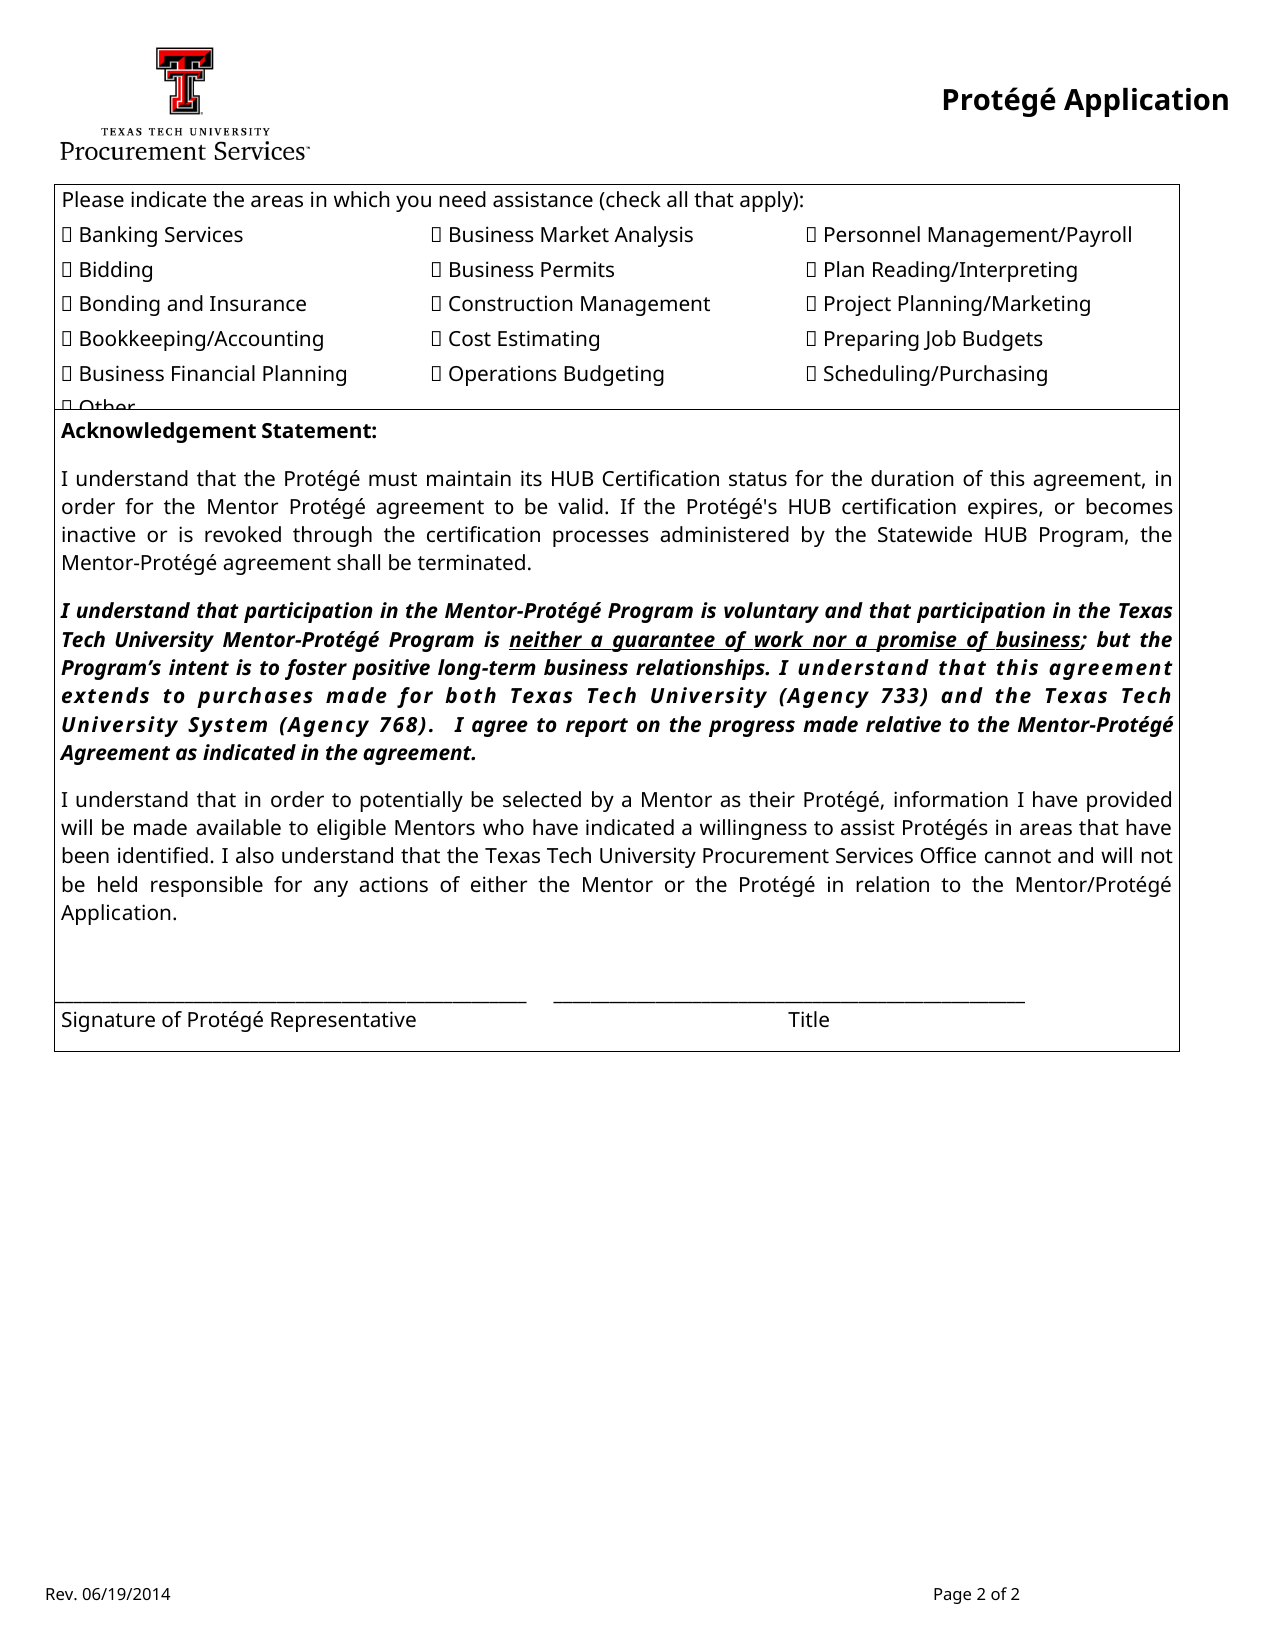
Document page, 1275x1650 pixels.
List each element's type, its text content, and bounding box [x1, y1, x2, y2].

picture [57, 43, 314, 164]
table_cell Acknowledgement Statement: I understand that the Protégé must maintain its HUB Certification status for the duration of this agreement, in order for the Mentor Protégé agreement to be valid. If the Protégé's HUB certification expires, or becomes inactive or is revoked through the certification processes administered by the Statewide HUB Program, the Mentor-Protégé agreement shall be terminated. I understand that participation in the Mentor-Protégé Program is voluntary and that participation in the Texas Tech University Mentor-Protégé Program is neither a guarantee of work nor a promise of business; but the Program’s intent is to foster positive long-term business relationships. I understand that this agreement extends to purchases made for both Texas Tech University (Agency 733) and the Texas Tech University System (Agency 768). I agree to report on the progress made relative to the Mentor-Protégé Agreement as indicated in the agreement. I understand that in order to potentially be selected by a Mentor as their Protégé, information I have provided will be made available to eligible Mentors who have indicated a willingness to assist Protégés in areas that have been identified. I also understand that the Texas Tech University Procurement Services Office cannot and will not be held responsible for any actions of either the Mentor or the Protégé in relation to the Mentor/Protégé Application. ___________________________________________________ ___________________________________________________ Signature of Protégé Representative Title _________________________ Date [55, 410, 1179, 1051]
table_cell Please indicate the areas in which you need assistance (check all that apply):  Banking Services  Business Market Analysis  Personnel Management/Payroll  Bidding  Business Permits  Plan Reading/Interpreting  Bonding and Insurance  Construction Management  Project Planning/Marketing  Bookkeeping/Accounting  Cost Estimating  Preparing Job Budgets  Business Financial Planning  Operations Budgeting  Scheduling/Purchasing  Other [55, 185, 1179, 409]
